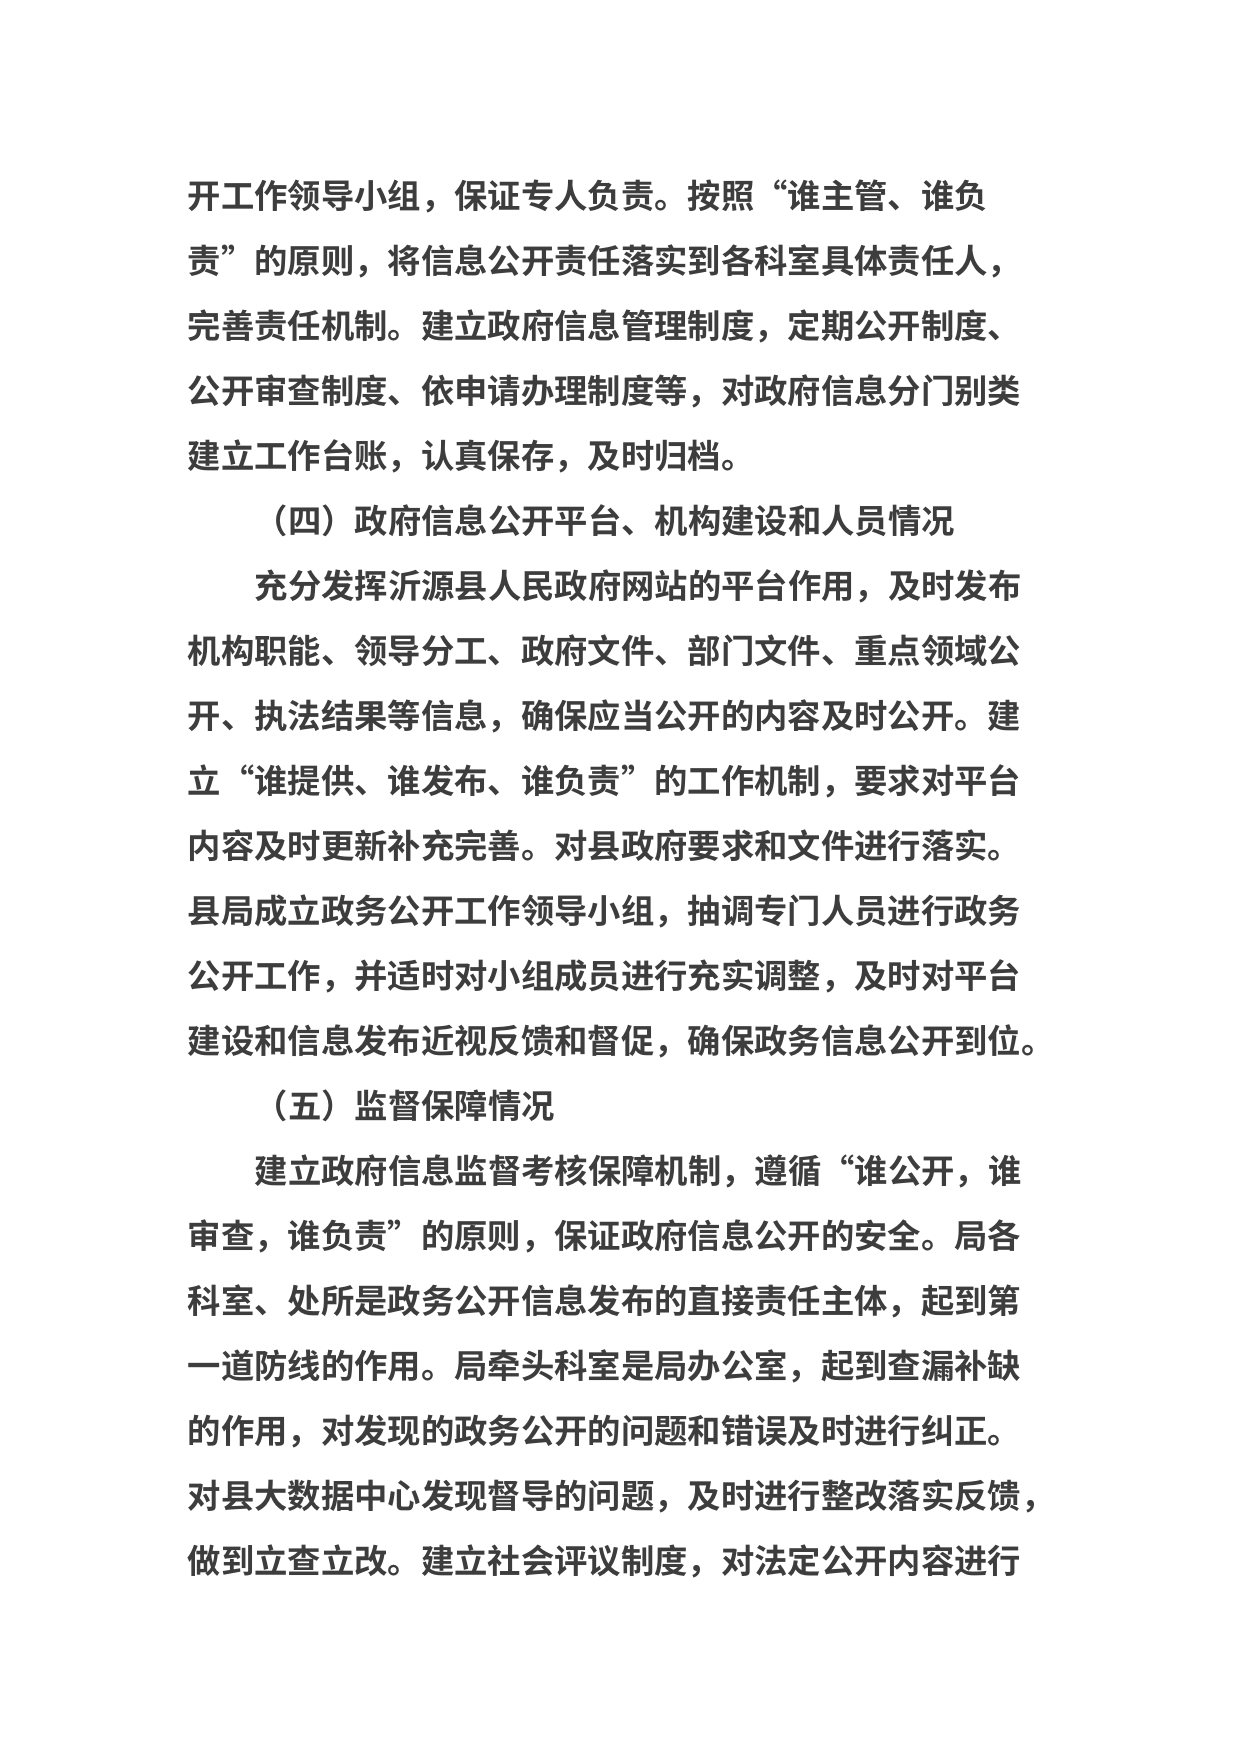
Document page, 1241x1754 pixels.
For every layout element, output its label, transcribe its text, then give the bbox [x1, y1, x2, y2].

text 充分发挥沂源县人民政府网站的平台作用，及时发布机构职能、领导分工、政府文件、部门文件、重点领域公开、执法结果等信息，确保应当公开的内容及时公开。建立“谁提供、谁发布、谁负责”的工作机制，要求对平台内容及时更新补充完善。对县政府要求和文件进行落实。县局成立政务公开工作领导小组，抽调专门人员进行政务公开工作，并适时对小组成员进行充实调整，及时对平台建设和信息发布近视反馈和督促，确保政务信息公开到位。 [187, 552, 1053, 1072]
text （四）政府信息公开平台、机构建设和人员情况 [187, 487, 1053, 552]
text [187, 1137, 1053, 1592]
text （五）监督保障情况 [187, 1072, 1053, 1137]
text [187, 162, 1053, 487]
